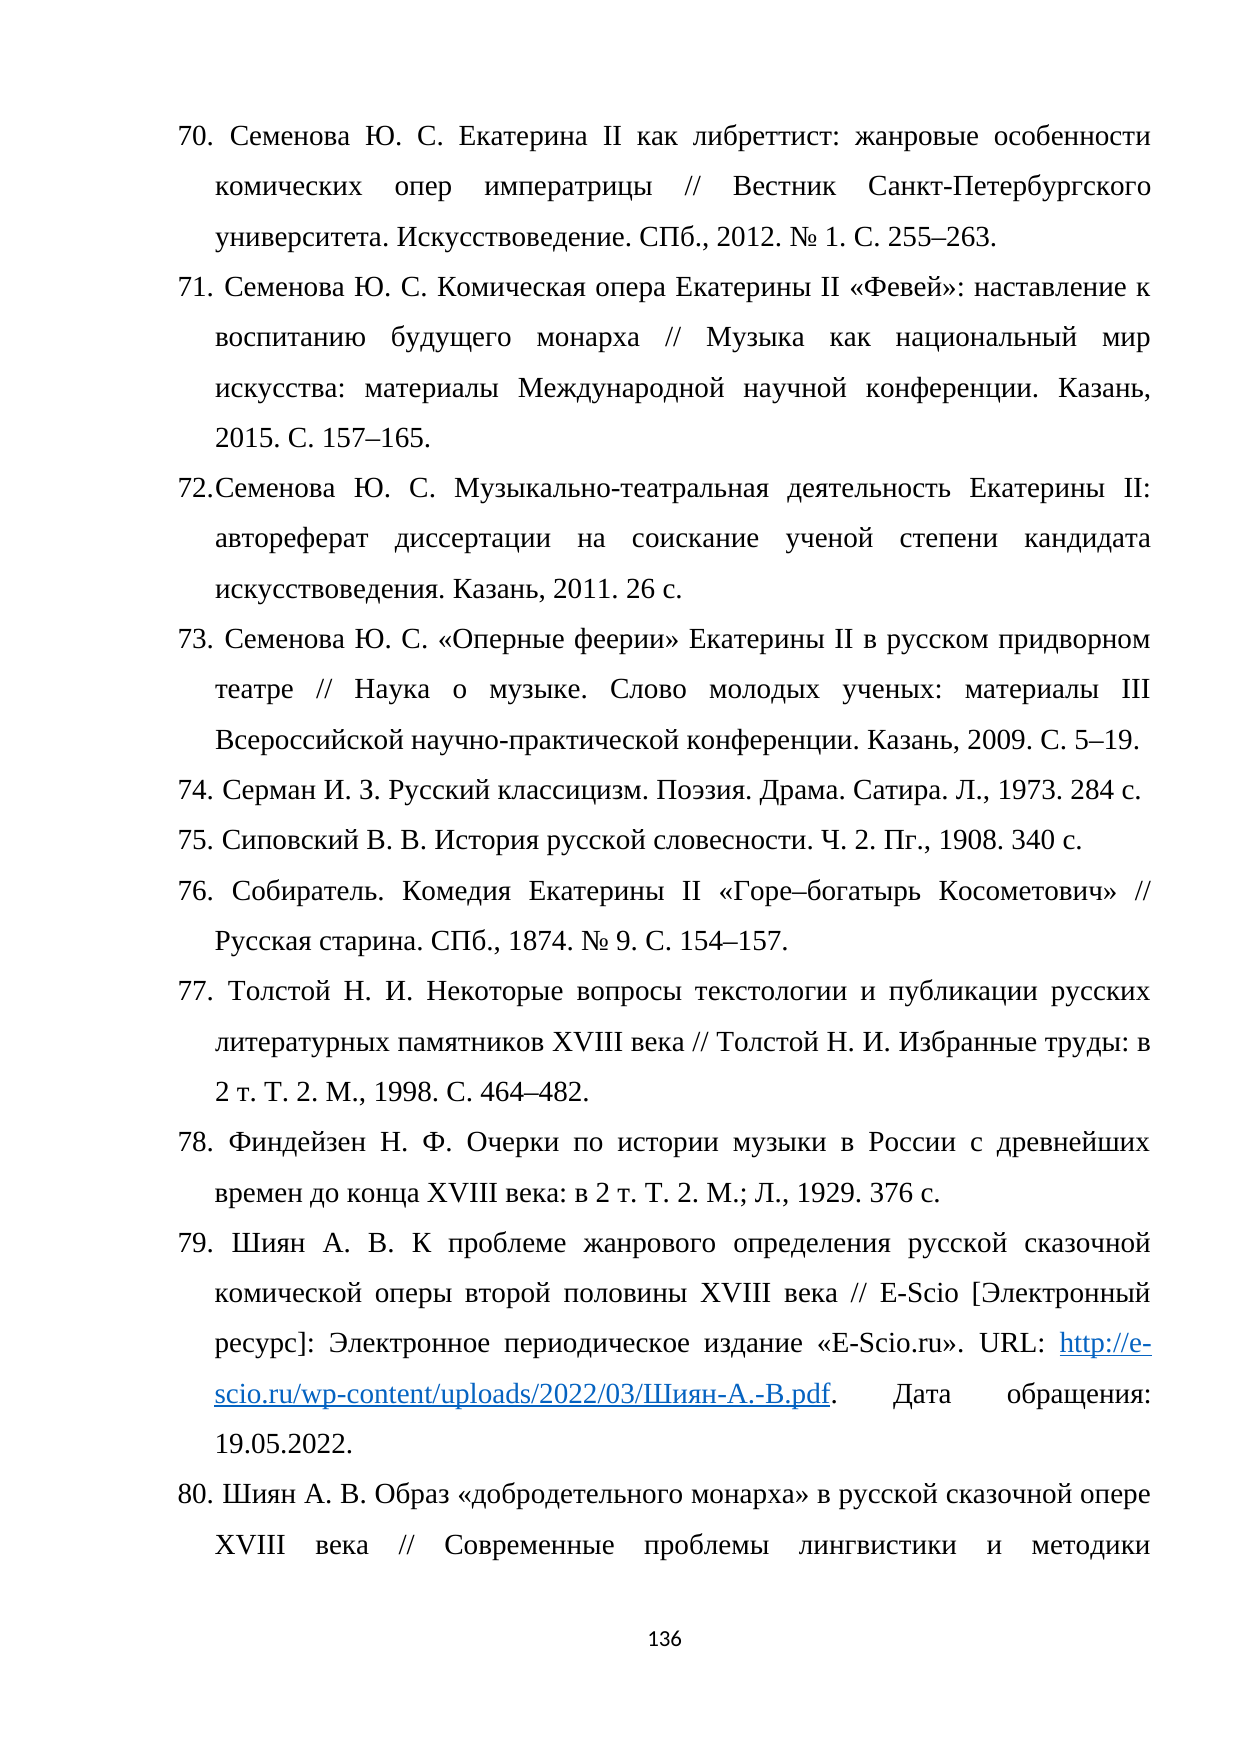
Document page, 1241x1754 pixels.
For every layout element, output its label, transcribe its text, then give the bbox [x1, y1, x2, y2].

list Толстой Н. И. Некоторые вопросы текстологии и публикации русских литературных памятников XVIII века // Толстой Н. И. Избранные труды: в 2 т. Т. 2. М., 1998. С. 464–482. [177, 973, 1152, 1108]
list Семенова Ю. С. Музыкально-театральная деятельность Екатерины II: автореферат диссертации на соискание ученой степени кандидата искусствоведения. Казань, 2011. 26 с. [177, 470, 1152, 604]
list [177, 1477, 1152, 1560]
list Сиповский В. В. История русской словесности. Ч. 2. Пг., 1908. 340 с. [177, 822, 1152, 856]
list Семенова Ю. С. Комическая опера Екатерины II «Февей»: наставление к воспитанию будущего монарха // Музыка как национальный мир искусства: материалы Международной научной конференции. Казань, 2015. С. 157–165. [177, 269, 1152, 453]
list Шиян А. В. К проблеме жанрового определения русской сказочной комической оперы второй половины XVIII века // E-Scio [Электронный ресурс]: Электронное периодическое издание «E-Scio.ru». URL: http://e-scio.ru/wp-content/uploads/2022/03/Шиян-А.-В.pdf. Дата обращения: 19.05.2022. [177, 1225, 1152, 1460]
list Финдейзен Н. Ф. Очерки по истории музыки в России с древнейших времен до конца XVIII века: в 2 т. Т. 2. М.; Л., 1929. 376 с. [177, 1124, 1152, 1208]
list Серман И. З. Русский классицизм. Поэзия. Драма. Сатира. Л., 1973. 284 с. [177, 772, 1152, 806]
list Собиратель. Комедия Екатерины II «Горе–богатырь Косометович» // Русская старина. СПб., 1874. № 9. С. 154–157. [177, 873, 1152, 957]
list Семенова Ю. С. Екатерина II как либреттист: жанровые особенности комических опер императрицы // Вестник Санкт-Петербургского университета. Искусствоведение. СПб., 2012. № 1. С. 255–263. [177, 118, 1152, 252]
list Семенова Ю. С. «Оперные феерии» Екатерины II в русском придворном театре // Наука о музыке. Слово молодых ученых: материалы III Всероссийской научно-практической конференции. Казань, 2009. С. 5–19. [177, 621, 1152, 755]
